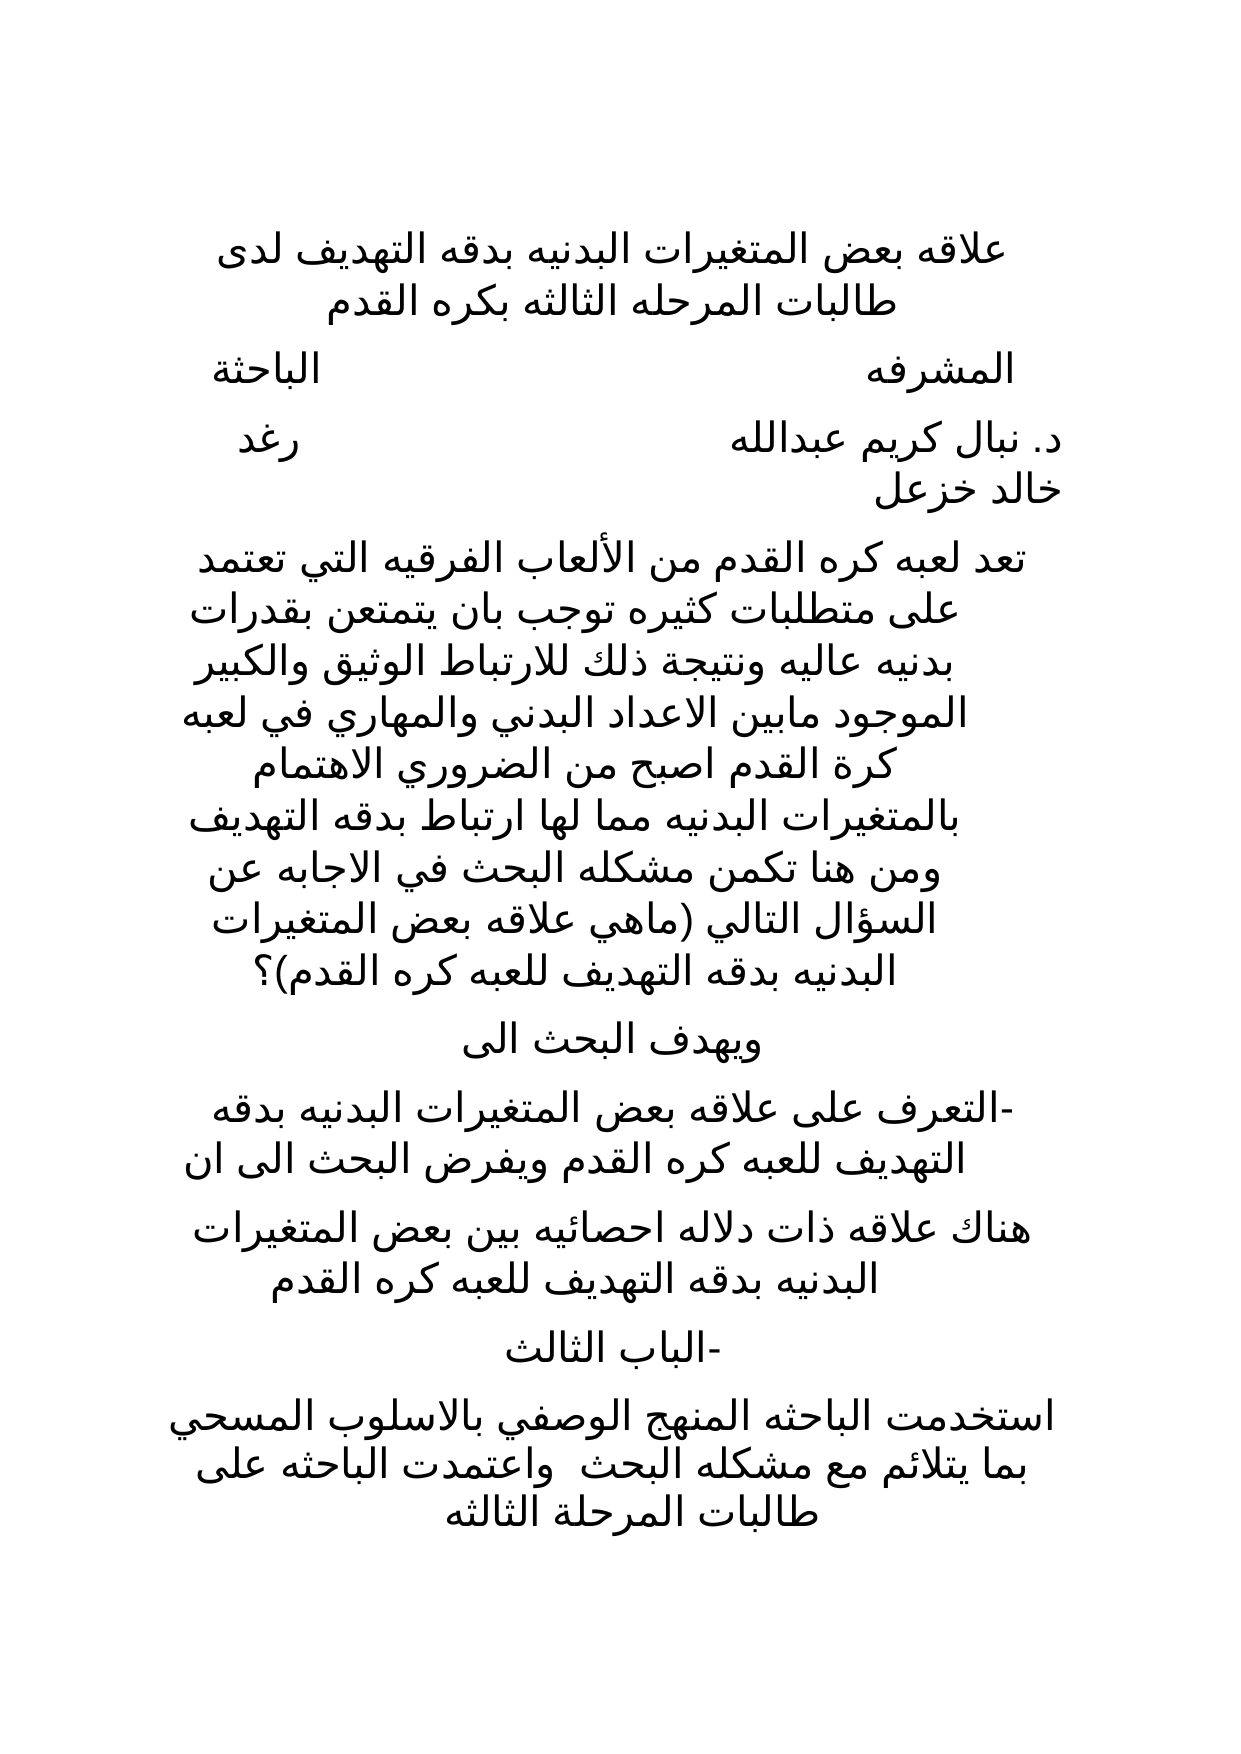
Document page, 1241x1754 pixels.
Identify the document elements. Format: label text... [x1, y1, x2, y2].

text علاقه بعض المتغيرات البدنيه بدقه التهديف لدى طالبات المرحله الثالثه بكره القدم [162, 225, 1063, 324]
text -الباب الثالث [162, 1323, 1063, 1371]
text د. نبال كريم عبدالله رغد خالد خزعل [162, 413, 1063, 513]
text هناك علاقه ذات دلاله احصائيه بين بعض المتغيرات البدنيه بدقه التهديف للعبه كره القدم [162, 1203, 1063, 1303]
text -التعرف على علاقه بعض المتغيرات البدنيه بدقه التهديف للعبه كره القدم ويفرض البحث الى ان [162, 1083, 1063, 1183]
text ويهدف البحث الى [162, 1015, 1063, 1063]
text تعد لعبه كره القدم من الألعاب الفرقيه التي تعتمد على متطلبات كثيره توجب بان يتمتعن بقدرات بدنيه عاليه ونتيجة ذلك للارتباط الوثيق والكبير الموجود مابين الاعداد البدني والمهاري في لعبه كرة القدم اصبح من الضروري الاهتمام بالمتغيرات البدنيه مما لها ارتباط بدقه التهديف ومن هنا تكمن مشكله البحث في الاجابه عن السؤال التالي (ماهي علاقه بعض المتغيرات البدنيه بدقه التهديف للعبه كره القدم)؟ [162, 533, 1063, 994]
text استخدمت الباحثه المنهج الوصفي بالاسلوب المسحي بما يتلائم مع مشكله البحث واعتمدت الباحثه على طالبات المرحلة الثالثه [162, 1391, 1063, 1535]
text المشرفه الباحثة [162, 345, 1063, 393]
